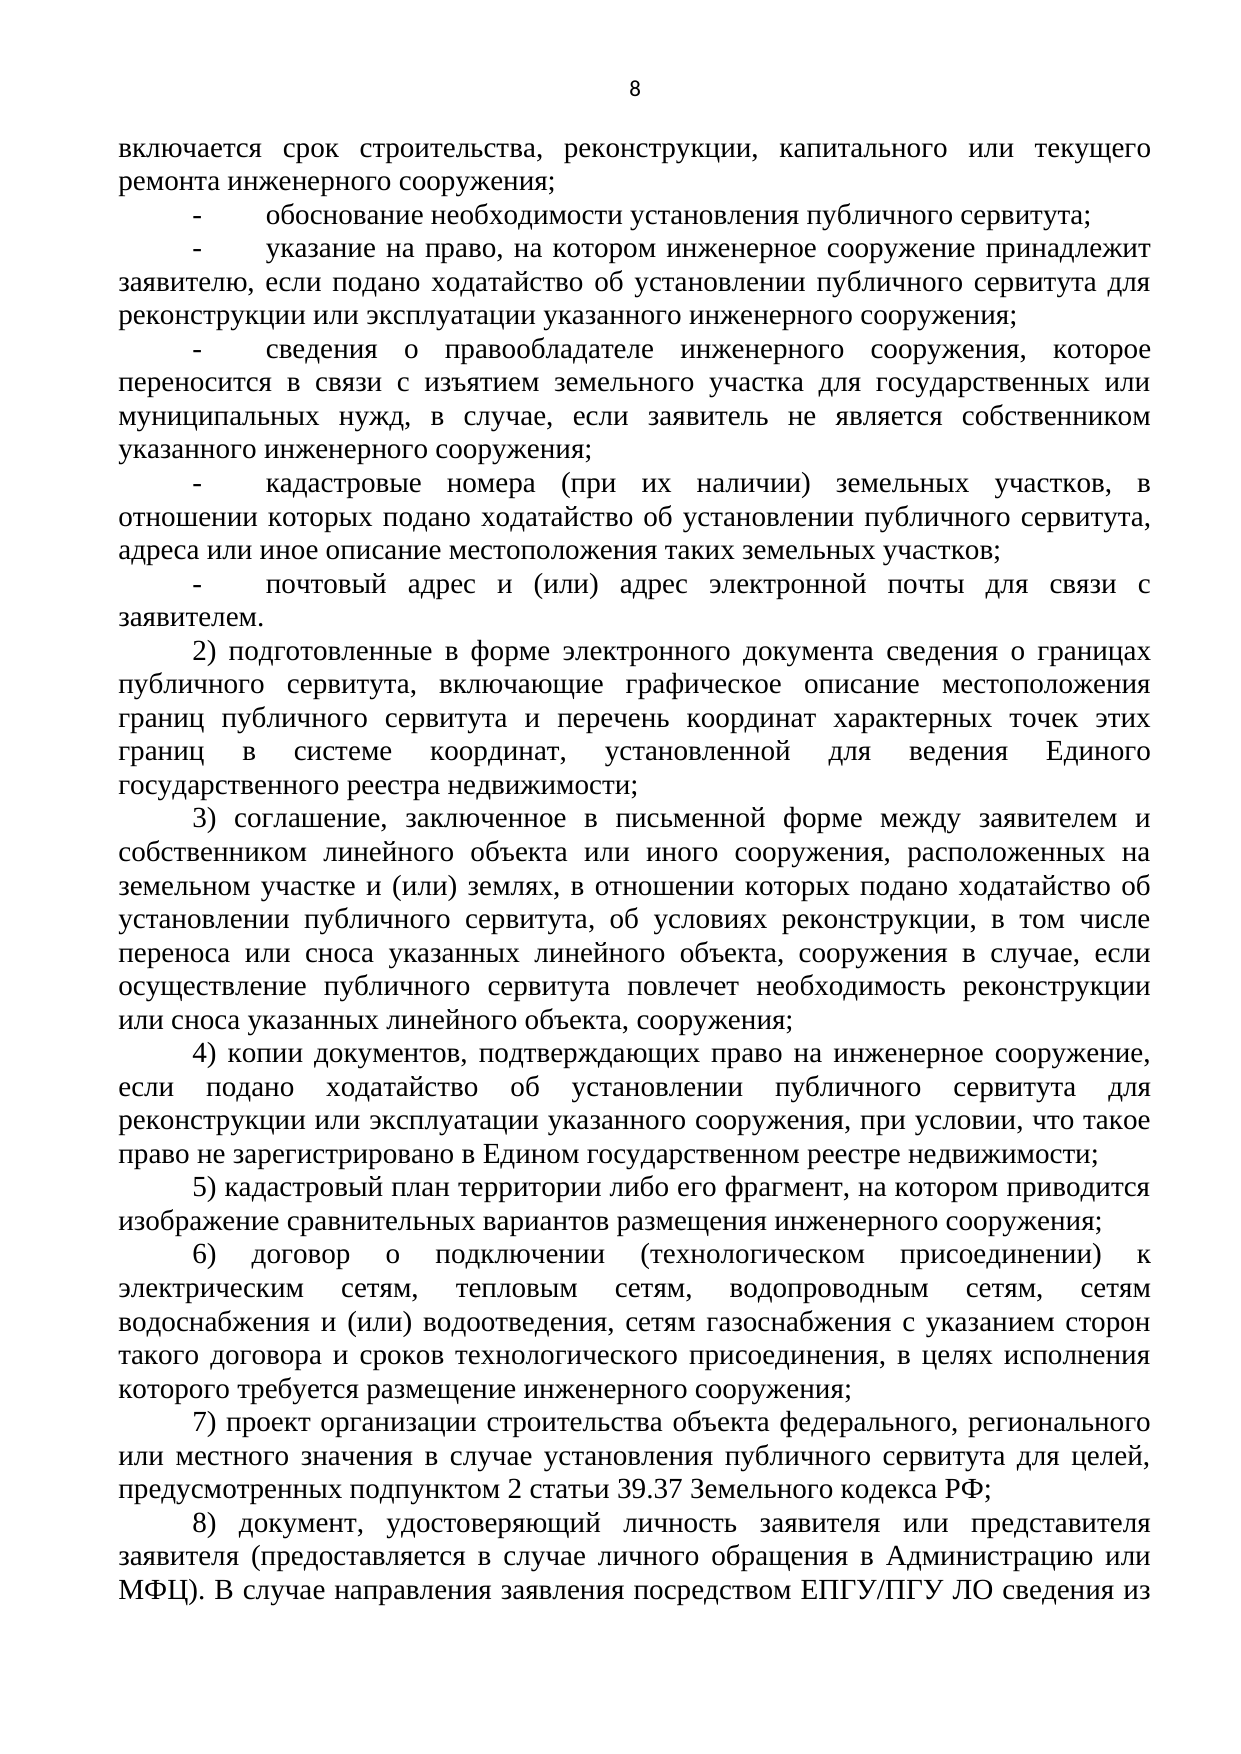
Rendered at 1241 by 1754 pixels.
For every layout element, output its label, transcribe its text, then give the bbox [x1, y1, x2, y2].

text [118, 1505, 1152, 1606]
text - указание на право, на котором инженерное сооружение принадлежит заявителю, если подано ходатайство об установлении публичного сервитута для реконструкции или эксплуатации указанного инженерного сооружения; [118, 230, 1152, 331]
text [118, 130, 1152, 197]
text - сведения о правообладателе инженерного сооружения, которое переносится в связи с изъятием земельного участка для государственных или муниципальных нужд, в случае, если заявитель не является собственником указанного инженерного сооружения; [118, 331, 1152, 465]
text 7) проект организации строительства объекта федерального, регионального или местного значения в случае установления публичного сервитута для целей, предусмотренных подпунктом 2 статьи 39.37 Земельного кодекса РФ; [118, 1404, 1152, 1505]
text 3) соглашение, заключенное в письменной форме между заявителем и собственником линейного объекта или иного сооружения, расположенных на земельном участке и (или) землях, в отношении которых подано ходатайство об установлении публичного сервитута, об условиях реконструкции, в том числе переноса или сноса указанных линейного объекта, сооружения в случае, если осуществление публичного сервитута повлечет необходимость реконструкции или сноса указанных линейного объекта, сооружения; [118, 801, 1152, 1035]
text 5) кадастровый план территории либо его фрагмент, на котором приводится изображение сравнительных вариантов размещения инженерного сооружения; [118, 1169, 1152, 1237]
text - почтовый адрес и (или) адрес электронной почты для связи с заявителем. [118, 566, 1152, 633]
text 4) копии документов, подтверждающих право на инженерное сооружение, если подано ходатайство об установлении публичного сервитута для реконструкции или эксплуатации указанного сооружения, при условии, что такое право не зарегистрировано в Едином государственном реестре недвижимости; [118, 1035, 1152, 1169]
text - обоснование необходимости установления публичного сервитута; [118, 197, 1152, 230]
text 2) подготовленные в форме электронного документа сведения о границах публичного сервитута, включающие графическое описание местоположения границ публичного сервитута и перечень координат характерных точек этих границ в системе координат, установленной для ведения Единого государственного реестра недвижимости; [118, 633, 1152, 801]
text - кадастровые номера (при их наличии) земельных участков, в отношении которых подано ходатайство об установлении публичного сервитута, адреса или иное описание местоположения таких земельных участков; [118, 465, 1152, 566]
text 6) договор о подключении (технологическом присоединении) к электрическим сетям, тепловым сетям, водопроводным сетям, сетям водоснабжения и (или) водоотведения, сетям газоснабжения с указанием сторон такого договора и сроков технологического присоединения, в целях исполнения которого требуется размещение инженерного сооружения; [118, 1237, 1152, 1404]
